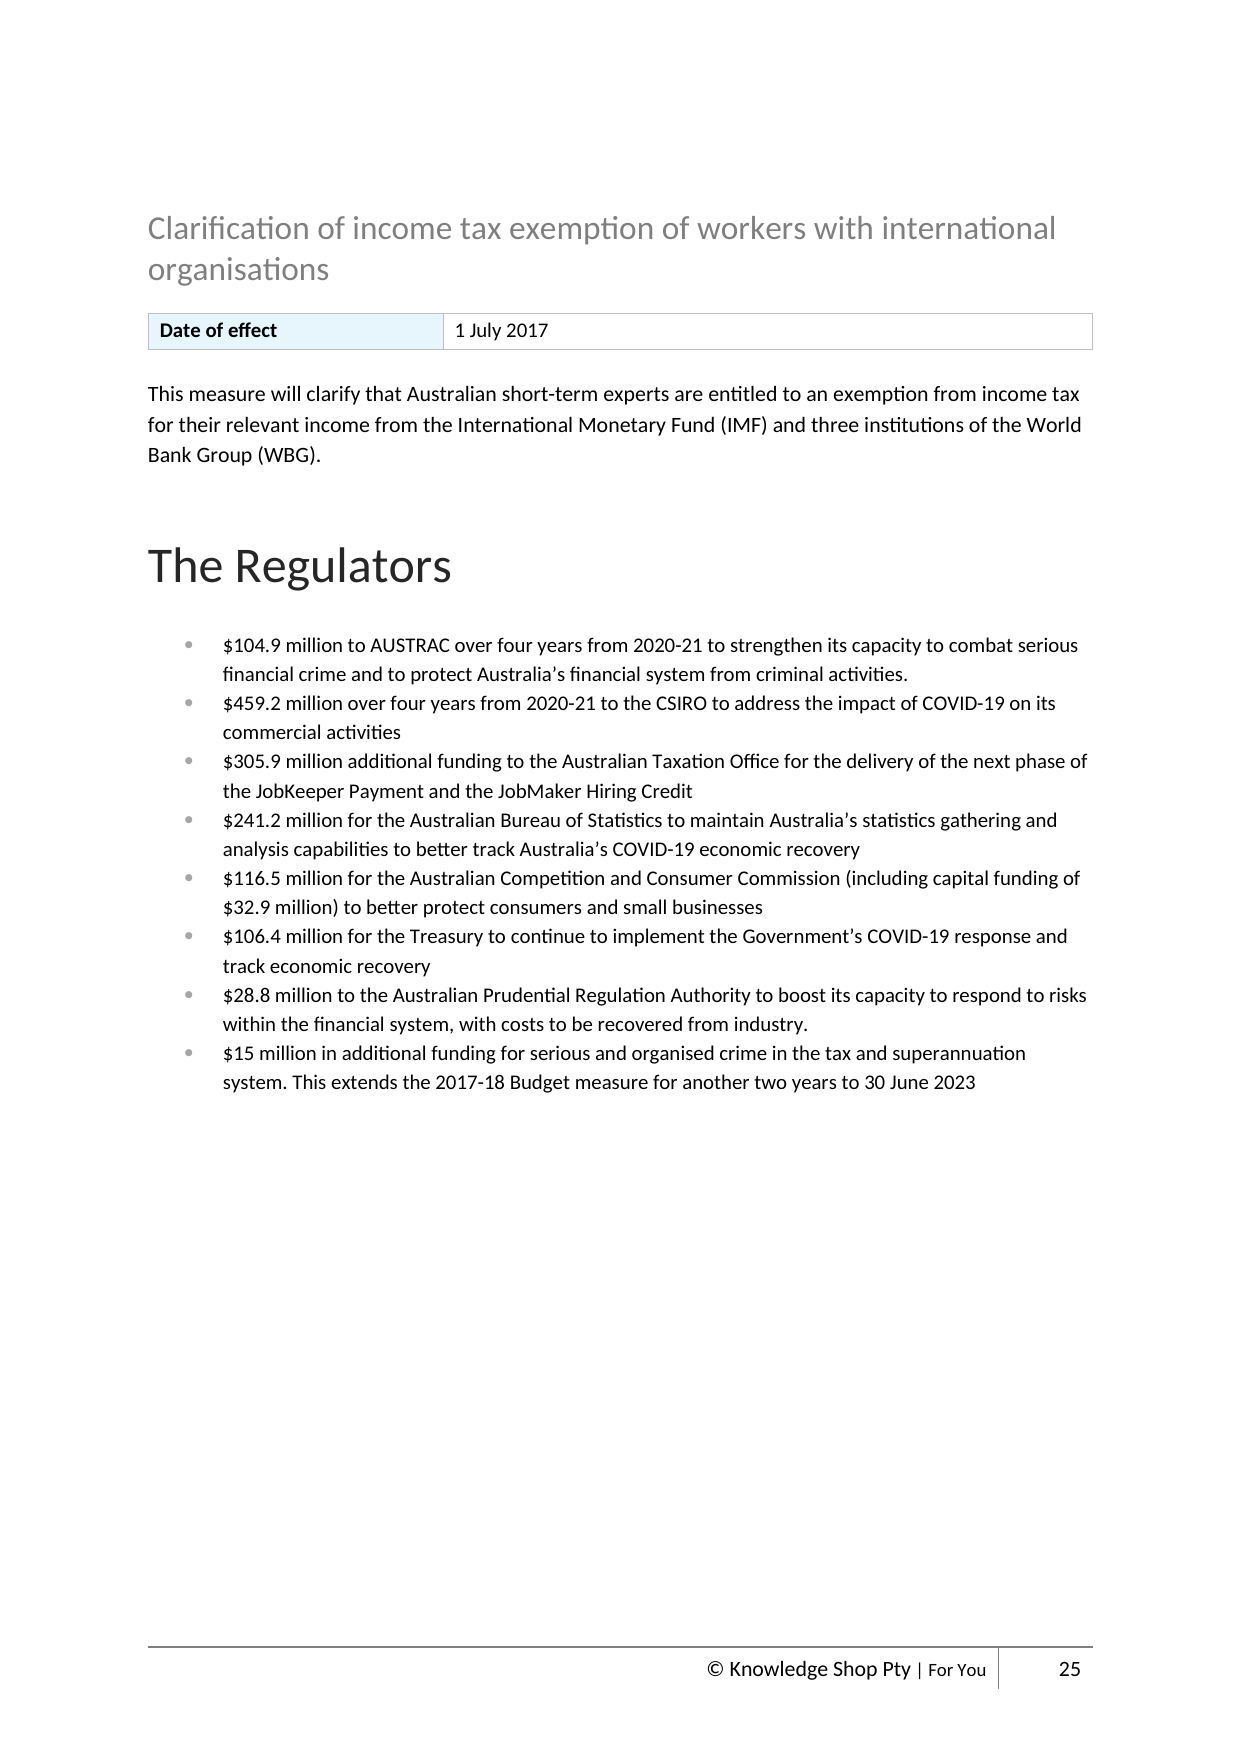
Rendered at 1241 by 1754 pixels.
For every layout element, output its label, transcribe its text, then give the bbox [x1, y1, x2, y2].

subtitle The Regulators [148, 533, 1093, 594]
list $116.5 million for the Australian Competition and Consumer Commission (including capital funding of $32.9 million) to better protect consumers and small businesses [185, 865, 1093, 920]
list $305.9 million additional funding to the Australian Taxation Office for the delivery of the next phase of the JobKeeper Payment and the JobMaker Hiring Credit [185, 749, 1093, 803]
list $459.2 million over four years from 2020-21 to the CSIRO to address the impact of COVID-19 on its commercial activities [185, 690, 1093, 745]
list $106.4 million for the Treasury to continue to implement the Government’s COVID-19 response and track economic recovery [185, 924, 1093, 978]
table_header Date of effect [149, 314, 443, 349]
text This measure will clarify that Australian short-term experts are entitled to an exemption from income tax for their relevant income from the International Monetary Fund (IMF) and three institutions of the World Bank Group (WBG). [148, 380, 1093, 468]
list $15 million in additional funding for serious and organised crime in the tax and superannuation system. This extends the 2017-18 Budget measure for another two years to 30 June 2023 [185, 1040, 1093, 1095]
list $241.2 million for the Australian Bureau of Statistics to maintain Australia’s statistics gathering and analysis capabilities to better track Australia’s COVID-19 economic recovery [185, 807, 1093, 862]
table_header 1 July 2017 [444, 314, 1092, 349]
list $104.9 million to AUSTRAC over four years from 2020-21 to strengthen its capacity to combat serious financial crime and to protect Australia’s financial system from criminal activities. [185, 632, 1093, 687]
list $28.8 million to the Australian Prudential Regulation Authority to boost its capacity to respond to risks within the financial system, with costs to be recovered from industry. [185, 982, 1093, 1037]
subtitle Clarification of income tax exemption of workers with international organisations [148, 207, 1093, 288]
